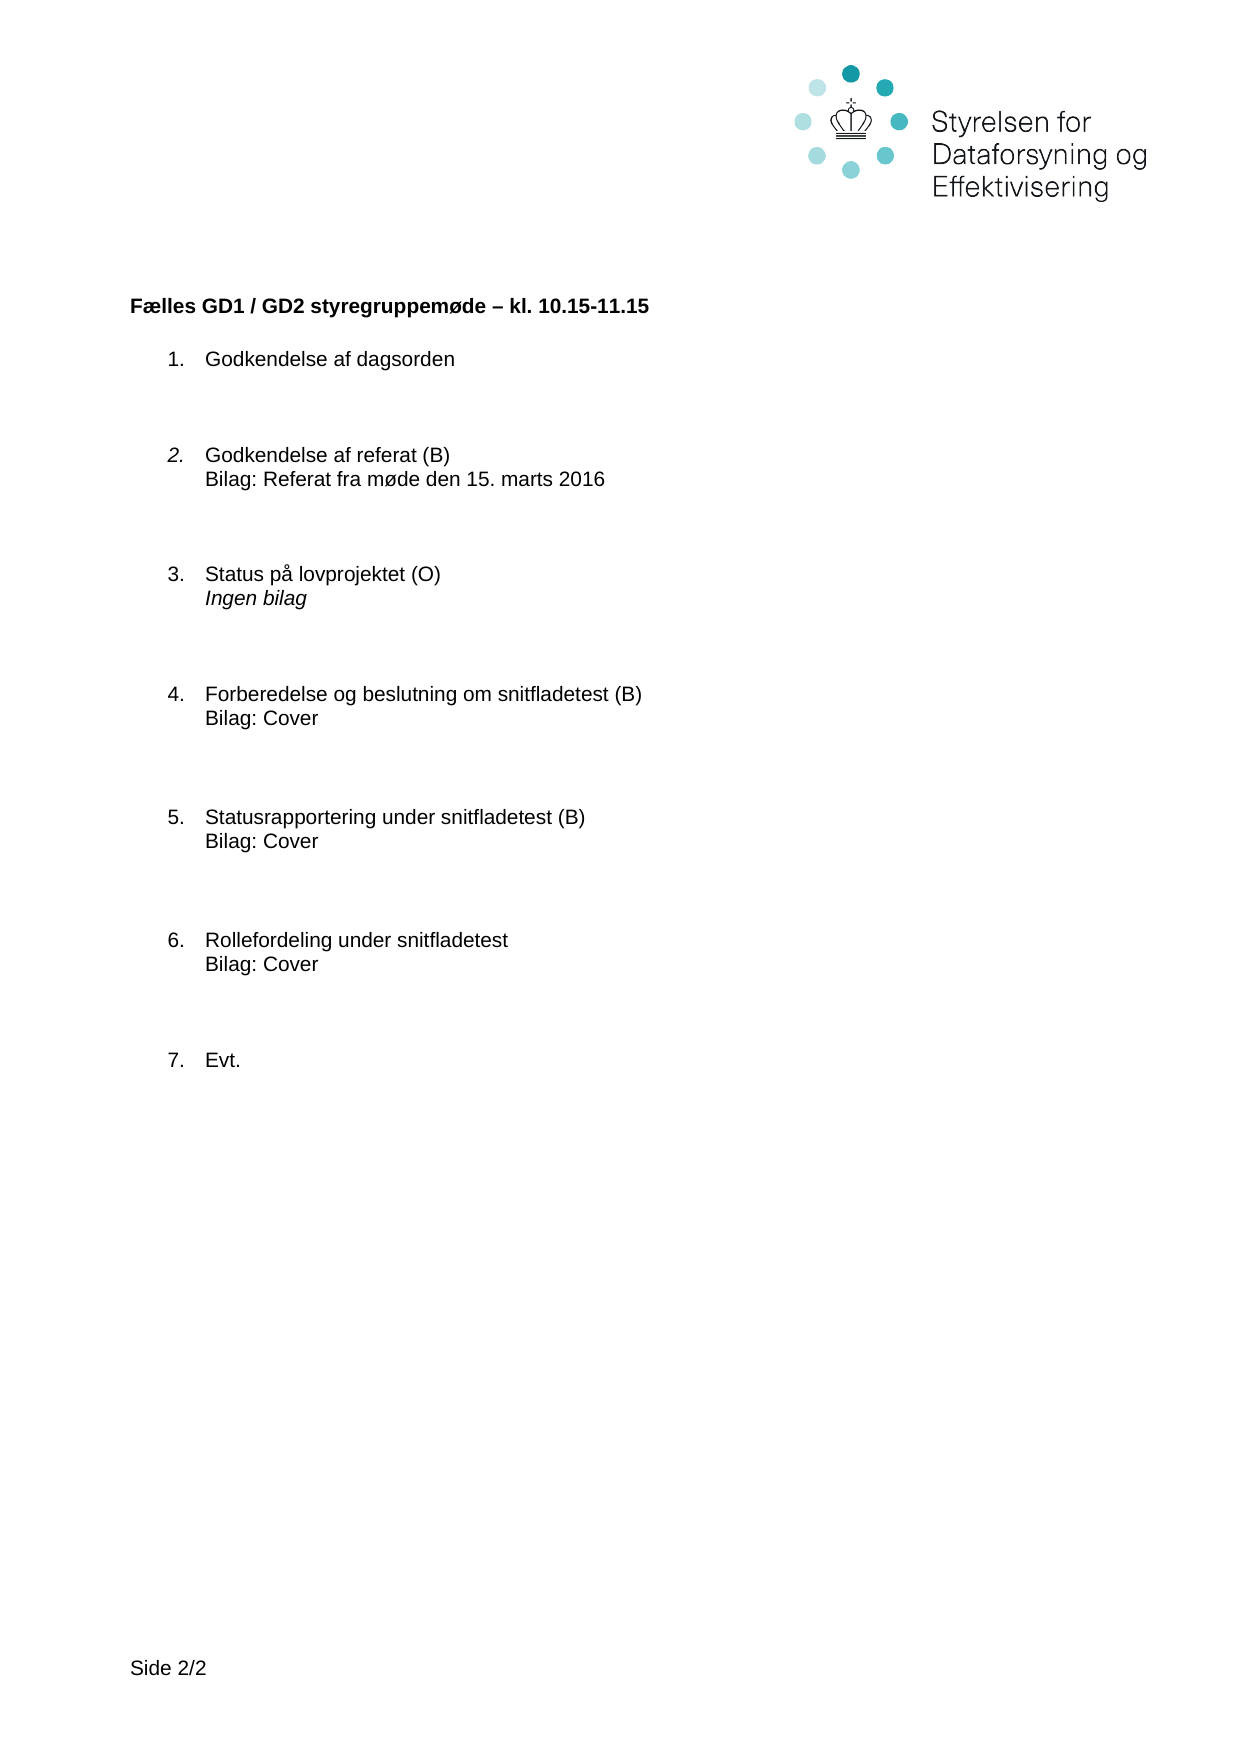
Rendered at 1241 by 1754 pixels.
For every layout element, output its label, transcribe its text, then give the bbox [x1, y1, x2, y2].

list Status på lovprojektet (O) [167, 562, 901, 586]
list Bilag: Referat fra møde den 15. marts 2016 [205, 466, 901, 490]
picture [794, 65, 1146, 202]
list Godkendelse af dagsorden [167, 347, 901, 371]
list Evt. [167, 1048, 901, 1072]
list Rollefordeling under snitfladetest [167, 928, 901, 952]
list Bilag: Cover [205, 829, 901, 853]
list Bilag: Cover [205, 706, 901, 730]
list Forberedelse og beslutning om snitfladetest (B) [167, 682, 901, 706]
text Fælles GD1 / GD2 styregruppemøde – kl. 10.15-11.15 [130, 288, 901, 347]
list Statusrapportering under snitfladetest (B) [167, 805, 901, 829]
list Godkendelse af referat (B) [167, 442, 901, 466]
list Bilag: Cover [205, 952, 901, 976]
list Ingen bilag [205, 586, 901, 610]
